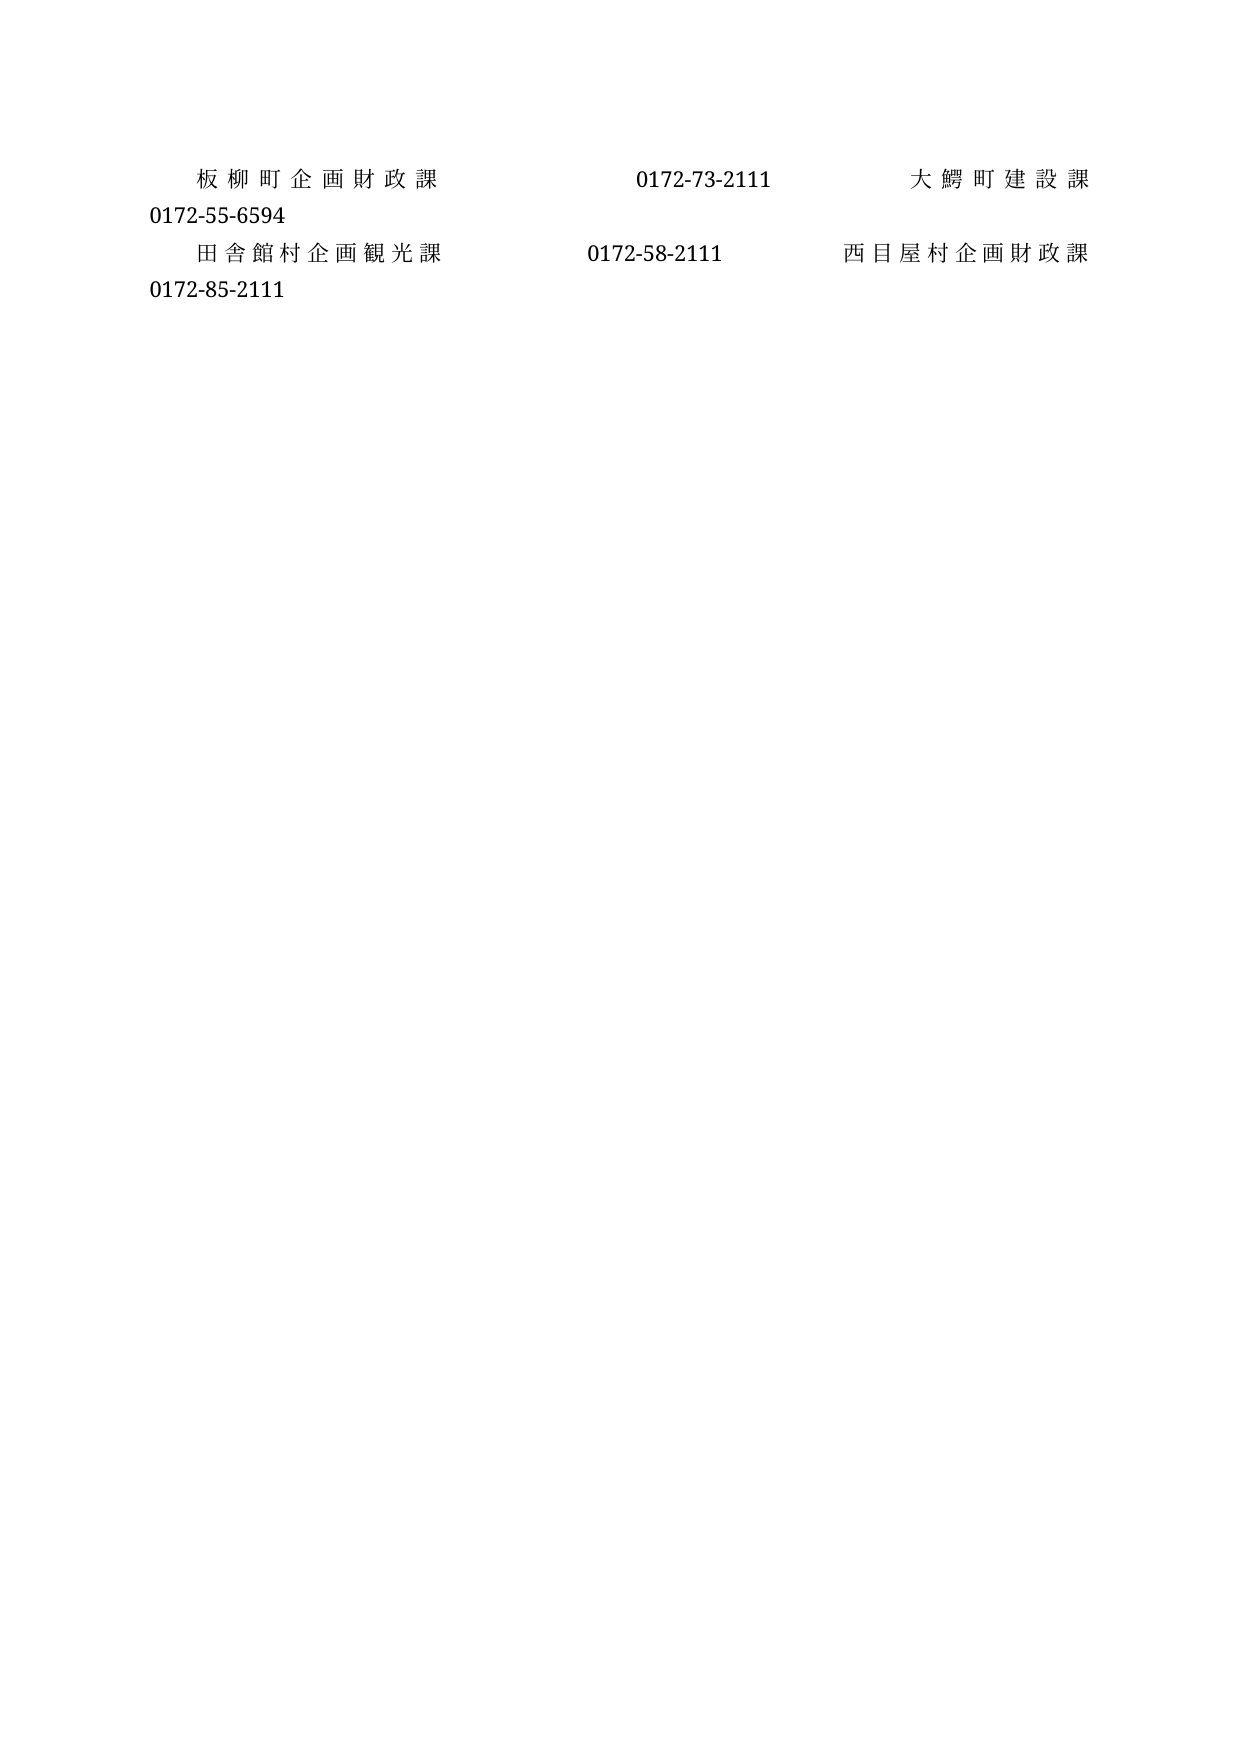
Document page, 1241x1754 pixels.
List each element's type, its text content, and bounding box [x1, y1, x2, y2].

text 板柳町企画財政課 0172-73-2111 大鰐町建設課 0172-55-6594 [149, 160, 1091, 233]
text 田舎館村企画観光課 0172-58-2111 西目屋村企画財政課 0172-85-2111 [149, 233, 1091, 307]
